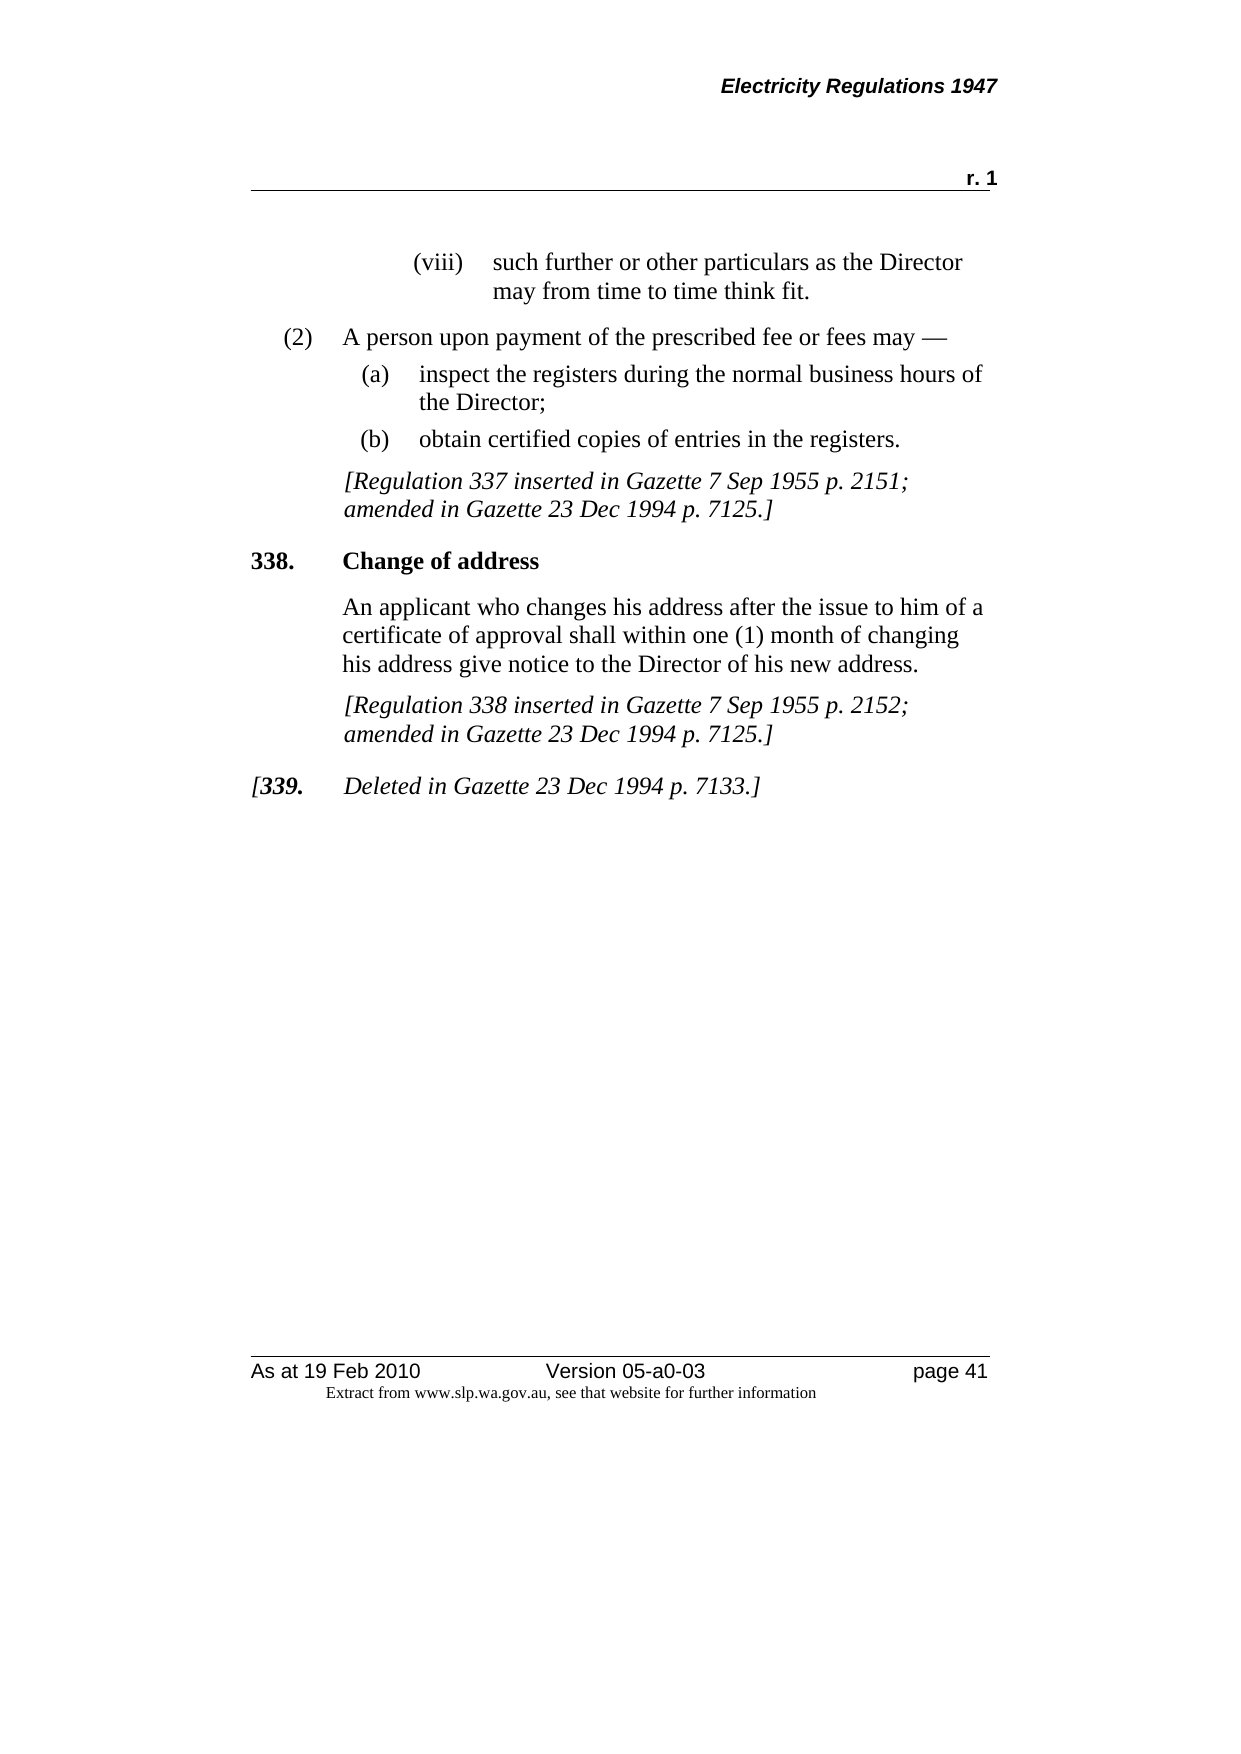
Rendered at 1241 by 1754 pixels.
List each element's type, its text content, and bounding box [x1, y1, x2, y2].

text [Regulation 338 inserted in Gazette 7 Sep 1955 p. 2152; amended in Gazette 23 Dec 1994 p. 7125.] [251, 690, 990, 748]
text (2) A person upon payment of the prescribed fee or fees may — [251, 322, 990, 350]
text An applicant who changes his address after the issue to him of a certificate of approval shall within one (1) month of changing his address give notice to the Director of his new address. [251, 592, 990, 678]
text (a) inspect the registers during the normal business hours of the Director; [251, 359, 990, 416]
text [Regulation 337 inserted in Gazette 7 Sep 1955 p. 2151; amended in Gazette 23 Dec 1994 p. 7125.] [251, 466, 990, 523]
text (b) obtain certified copies of entries in the registers. [251, 424, 990, 453]
text [339. Deleted in Gazette 23 Dec 1994 p. 7133.] [251, 771, 990, 799]
subtitle 338. Change of address [251, 546, 990, 575]
text (viii) such further or other particulars as the Director may from time to time think fit. [251, 247, 990, 305]
